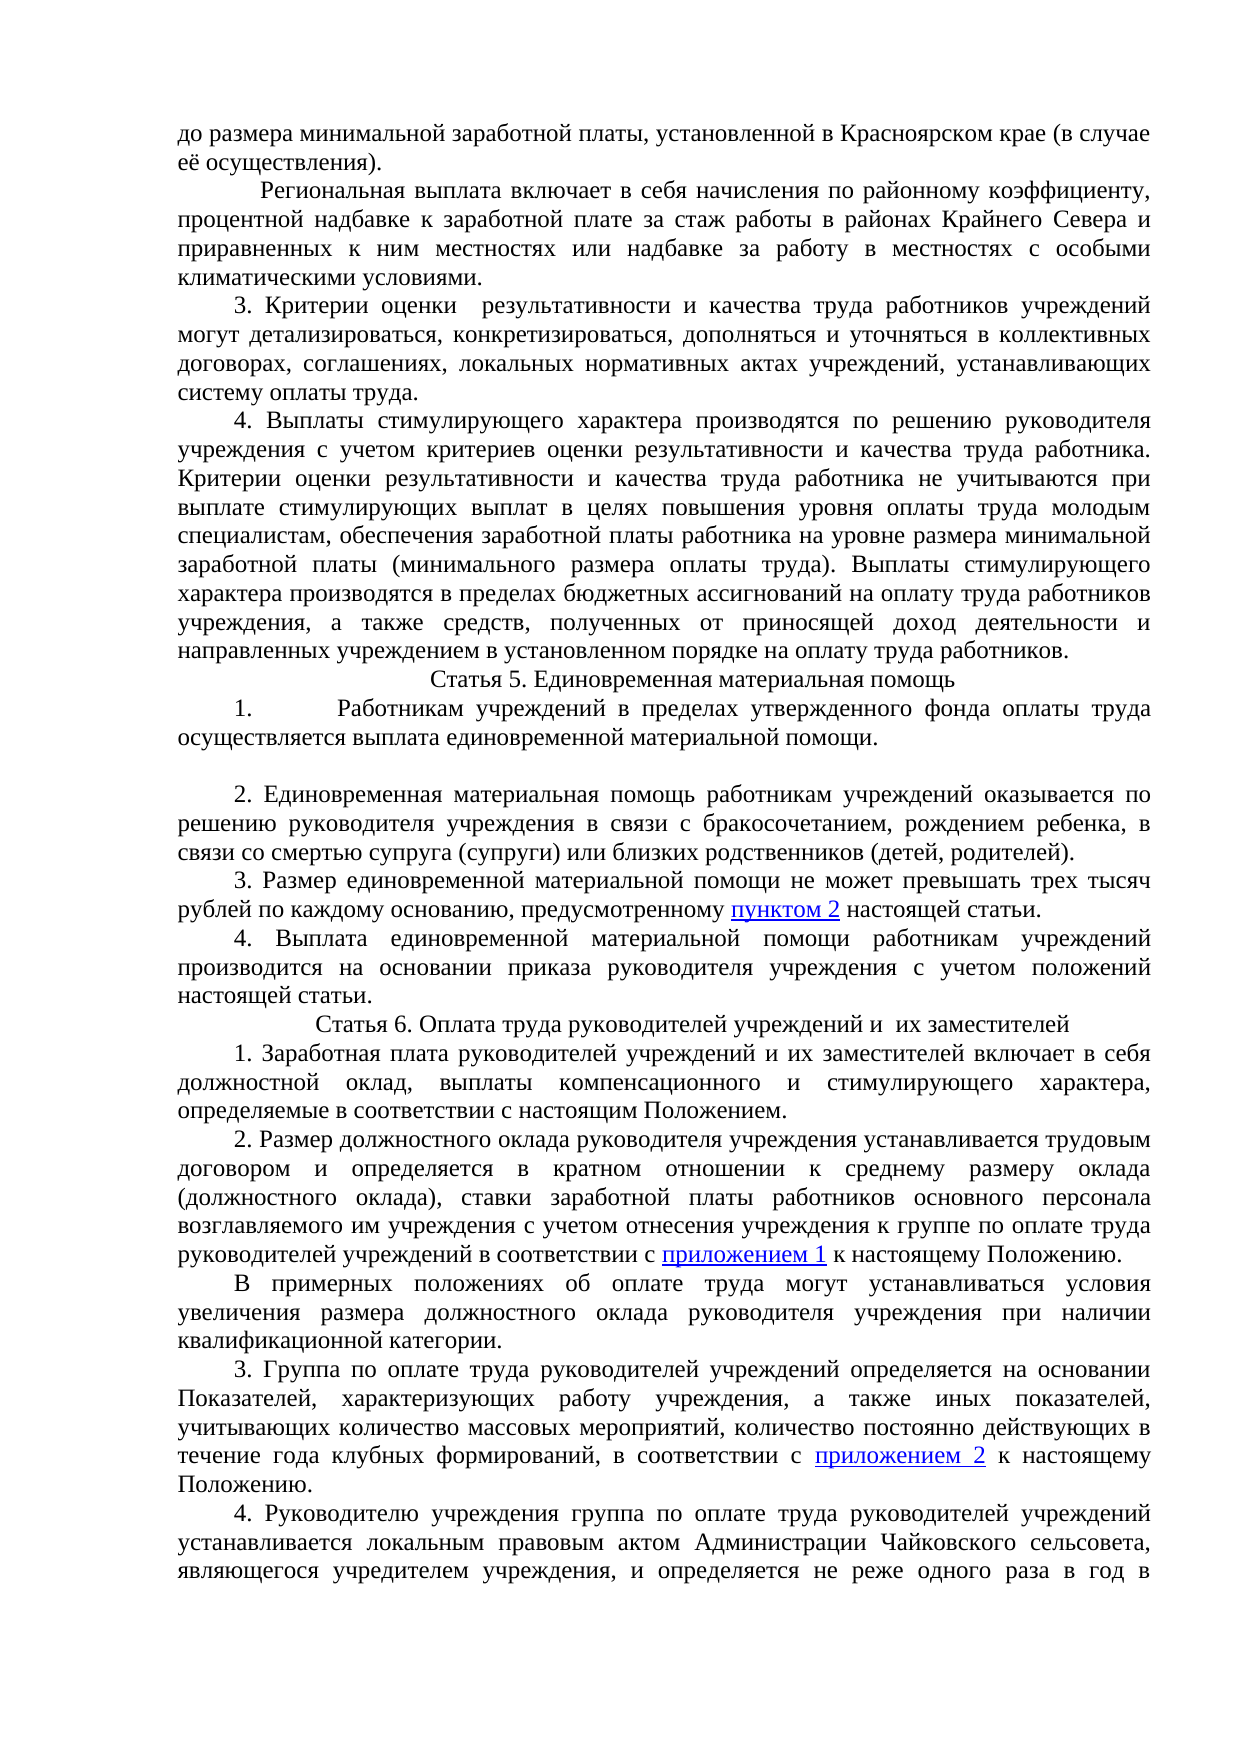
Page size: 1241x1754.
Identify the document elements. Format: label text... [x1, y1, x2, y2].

text 2. Единовременная материальная помощь работникам учреждений оказывается по решению руководителя учреждения в связи с бракосочетанием, рождением ребенка, в связи со смертью супруга (супруги) или близких родственников (детей, родителей). [177, 779, 1152, 866]
text Статья 5. Единовременная материальная помощь [177, 664, 1152, 693]
text 3. Критерии оценки результативности и качества труда работников учреждений могут детализироваться, конкретизироваться, дополняться и уточняться в коллективных договорах, соглашениях, локальных нормативных актах учреждений, устанавливающих систему оплаты труда. [177, 291, 1152, 406]
text 3. Размер единовременной материальной помощи не может превышать трех тысяч рублей по каждому основанию, предусмотренному пунктом 2 настоящей статьи. [177, 866, 1152, 923]
text 4. Выплата единовременной материальной помощи работникам учреждений производится на основании приказа руководителя учреждения с учетом положений настоящей статьи. [177, 923, 1152, 1009]
list Работникам учреждений в пределах утвержденного фонда оплаты труда осуществляется выплата единовременной материальной помощи. [177, 693, 1152, 751]
text 3. Группа по оплате труда руководителей учреждений определяется на основании Показателей, характеризующих работу учреждения, а также иных показателей, учитывающих количество массовых мероприятий, количество постоянно действующих в течение года клубных формирований, в соответствии с приложением 2 к настоящему Положению. [177, 1354, 1152, 1498]
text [177, 1498, 1152, 1584]
text Статья 6. Оплата труда руководителей учреждений и их заместителей [177, 1009, 1152, 1038]
text Региональная выплата включает в себя начисления по районному коэффициенту, процентной надбавке к заработной плате за стаж работы в районах Крайнего Севера и приравненных к ним местностях или надбавке за работу в местностях с особыми климатическими условиями. [177, 176, 1152, 291]
text 1. Заработная плата руководителей учреждений и их заместителей включает в себя должностной оклад, выплаты компенсационного и стимулирующего характера, определяемые в соответствии с настоящим Положением. [177, 1038, 1152, 1124]
text В примерных положениях об оплате труда могут устанавливаться условия увеличения размера должностного оклада руководителя учреждения при наличии квалификационной категории. [177, 1268, 1152, 1354]
text 4. Выплаты стимулирующего характера производятся по решению руководителя учреждения с учетом критериев оценки результативности и качества труда работника. Критерии оценки результативности и качества труда работника не учитываются при выплате стимулирующих выплат в целях повышения уровня оплаты труда молодым специалистам, обеспечения заработной платы работника на уровне размера минимальной заработной платы (минимального размера оплаты труда). Выплаты стимулирующего характера производятся в пределах бюджетных ассигнований на оплату труда работников учреждения, а также средств, полученных от приносящей доход деятельности и направленных учреждением в установленном порядке на оплату труда работников. [177, 406, 1152, 664]
text 2. Размер должностного оклада руководителя учреждения устанавливается трудовым договором и определяется в кратном отношении к среднему размеру оклада (должностного оклада), ставки заработной платы работников основного персонала возглавляемого им учреждения с учетом отнесения учреждения к группе по оплате труда руководителей учреждений в соответствии с приложением 1 к настоящему Положению. [177, 1124, 1152, 1268]
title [177, 118, 1152, 176]
